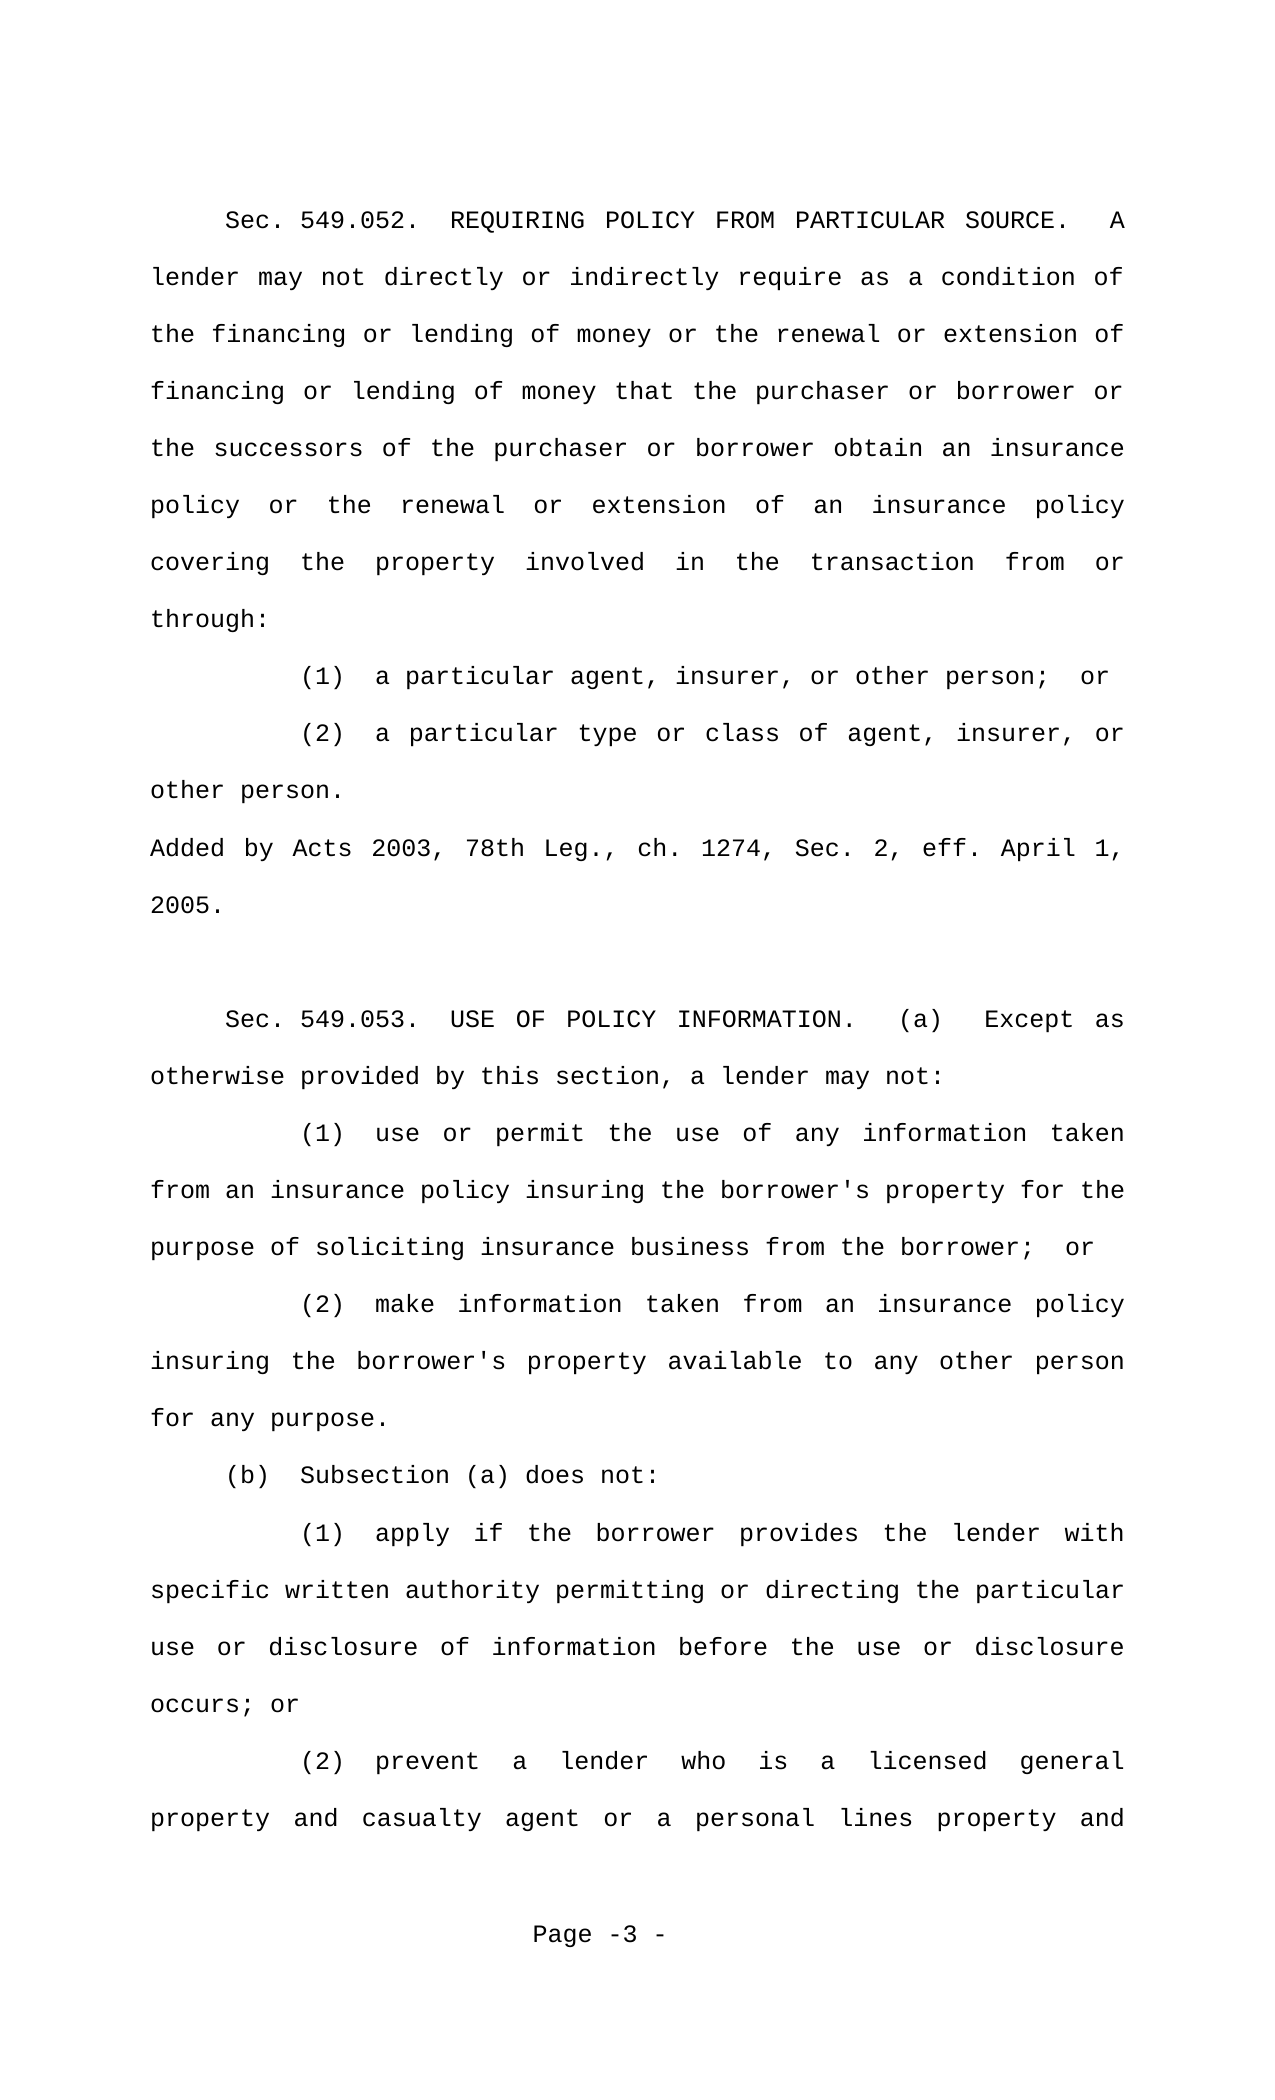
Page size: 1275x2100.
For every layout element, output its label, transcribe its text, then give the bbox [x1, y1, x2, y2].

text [150, 1748, 1125, 1834]
text (1) a particular agent, insurer, or other person; or [150, 664, 1125, 692]
text Sec. 549.053. USE OF POLICY INFORMATION. (a) Except as otherwise provided by this section, a lender may not: [150, 1006, 1125, 1092]
text (2) a particular type or class of agent, insurer, or other person. [150, 721, 1125, 806]
text Added by Acts 2003, 78th Leg., ch. 1274, Sec. 2, eff. April 1, 2005. [150, 835, 1125, 921]
text Sec. 549.052. REQUIRING POLICY FROM PARTICULAR SOURCE. A lender may not directly or indirectly require as a condition of the financing or lending of money or the renewal or extension of financing or lending of money that the purchaser or borrower or the successors of the purchaser or borrower obtain an insurance policy or the renewal or extension of an insurance policy covering the property involved in the transaction from or through: [150, 207, 1125, 635]
text (1) apply if the borrower provides the lender with specific written authority permitting or directing the particular use or disclosure of information before the use or disclosure occurs; or [150, 1520, 1125, 1720]
text (b) Subsection (a) does not: [150, 1463, 1125, 1491]
text (1) use or permit the use of any information taken from an insurance policy insuring the borrower's property for the purpose of soliciting insurance business from the borrower; or [150, 1120, 1125, 1263]
text (2) make information taken from an insurance policy insuring the borrower's property available to any other person for any purpose. [150, 1292, 1125, 1434]
